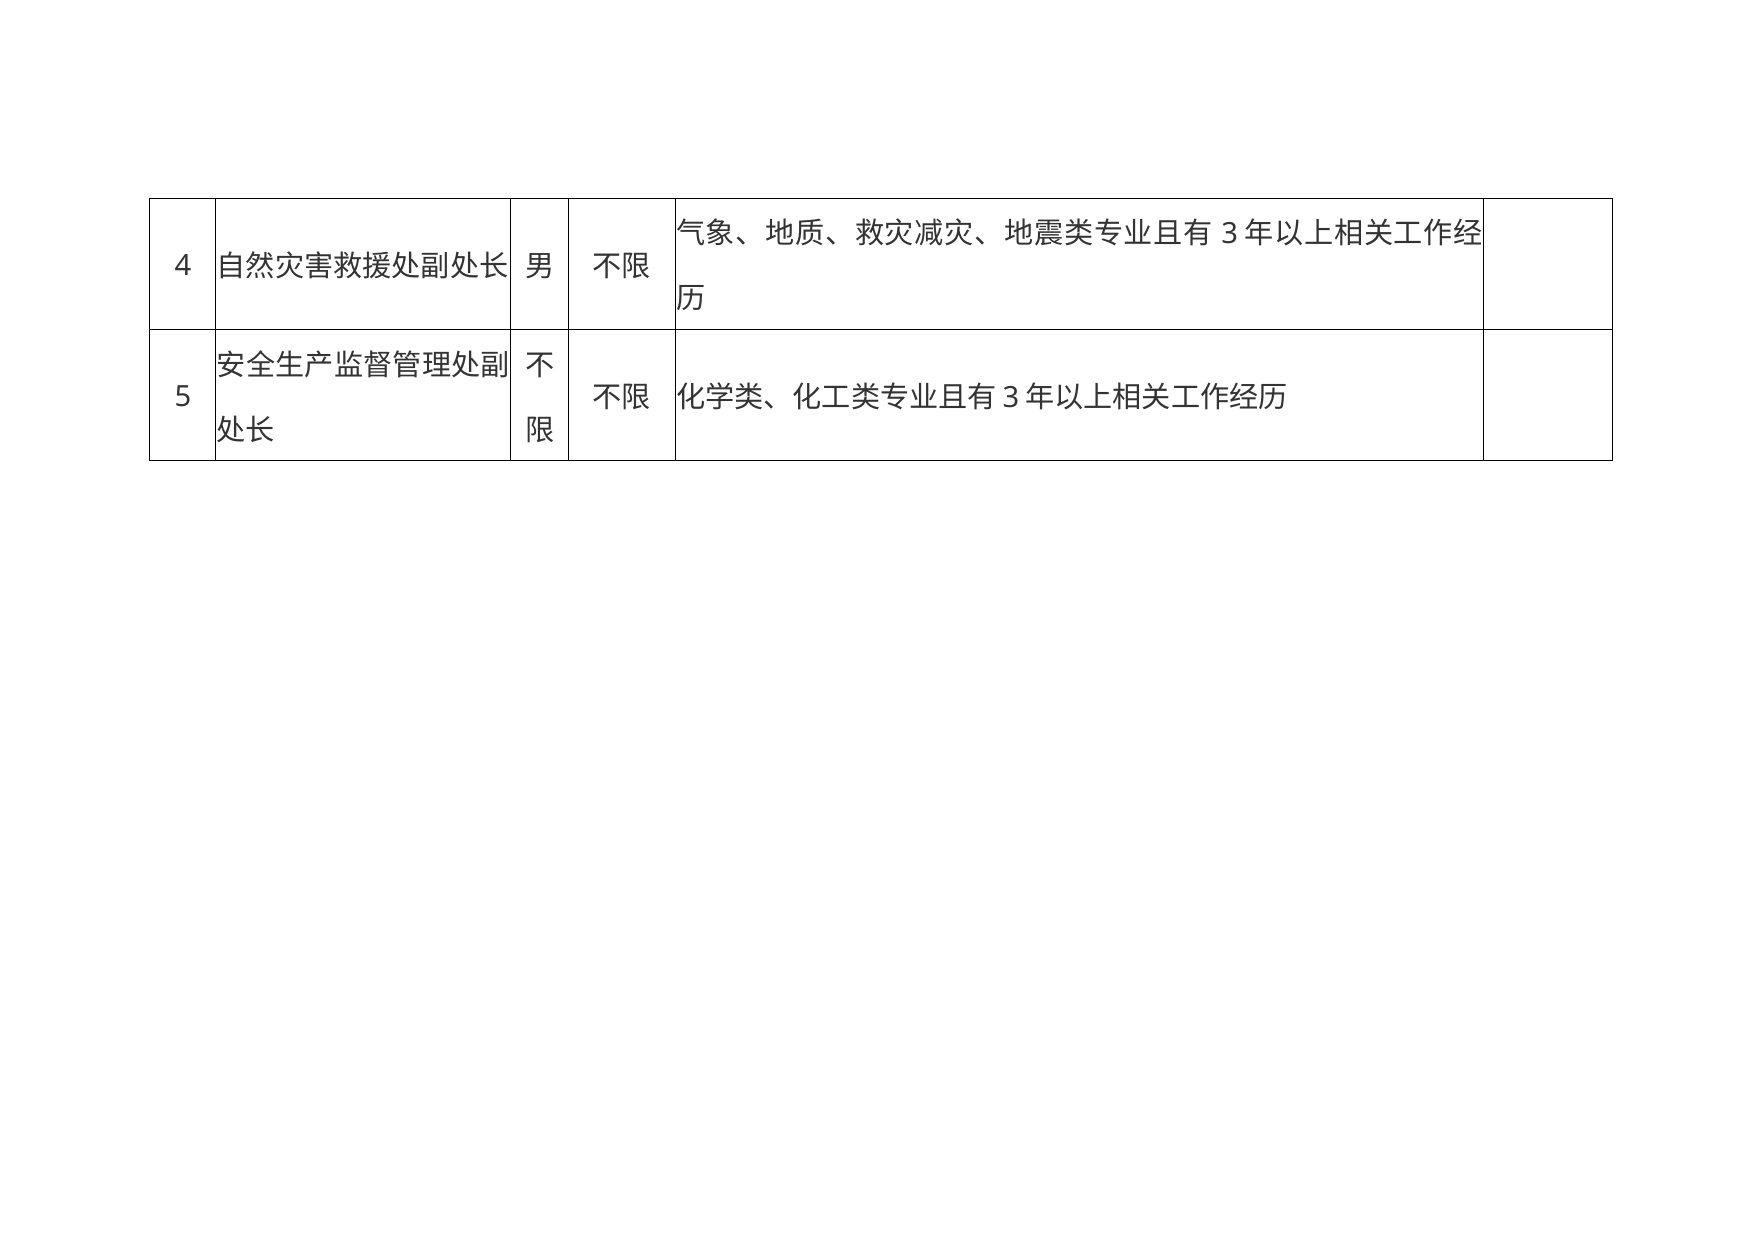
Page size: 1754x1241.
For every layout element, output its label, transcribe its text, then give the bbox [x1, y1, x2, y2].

table_cell 男 [511, 199, 568, 329]
table_cell 不限 [569, 330, 675, 460]
table_cell [1484, 330, 1612, 460]
table_cell 化学类、化工类专业且有3年以上相关工作经历 [676, 330, 1483, 460]
table_cell 4 [150, 199, 215, 329]
table_cell 不限 [511, 330, 568, 460]
table_cell 5 [150, 330, 215, 460]
table_cell [1484, 199, 1612, 329]
table_cell 自然灾害救援处副处长 [216, 199, 510, 329]
table_cell 不限 [569, 199, 675, 329]
table_cell 安全生产监督管理处副处长 [216, 330, 510, 460]
table_cell 气象、地质、救灾减灾、地震类专业且有3年以上相关工作经历 [676, 199, 1483, 329]
